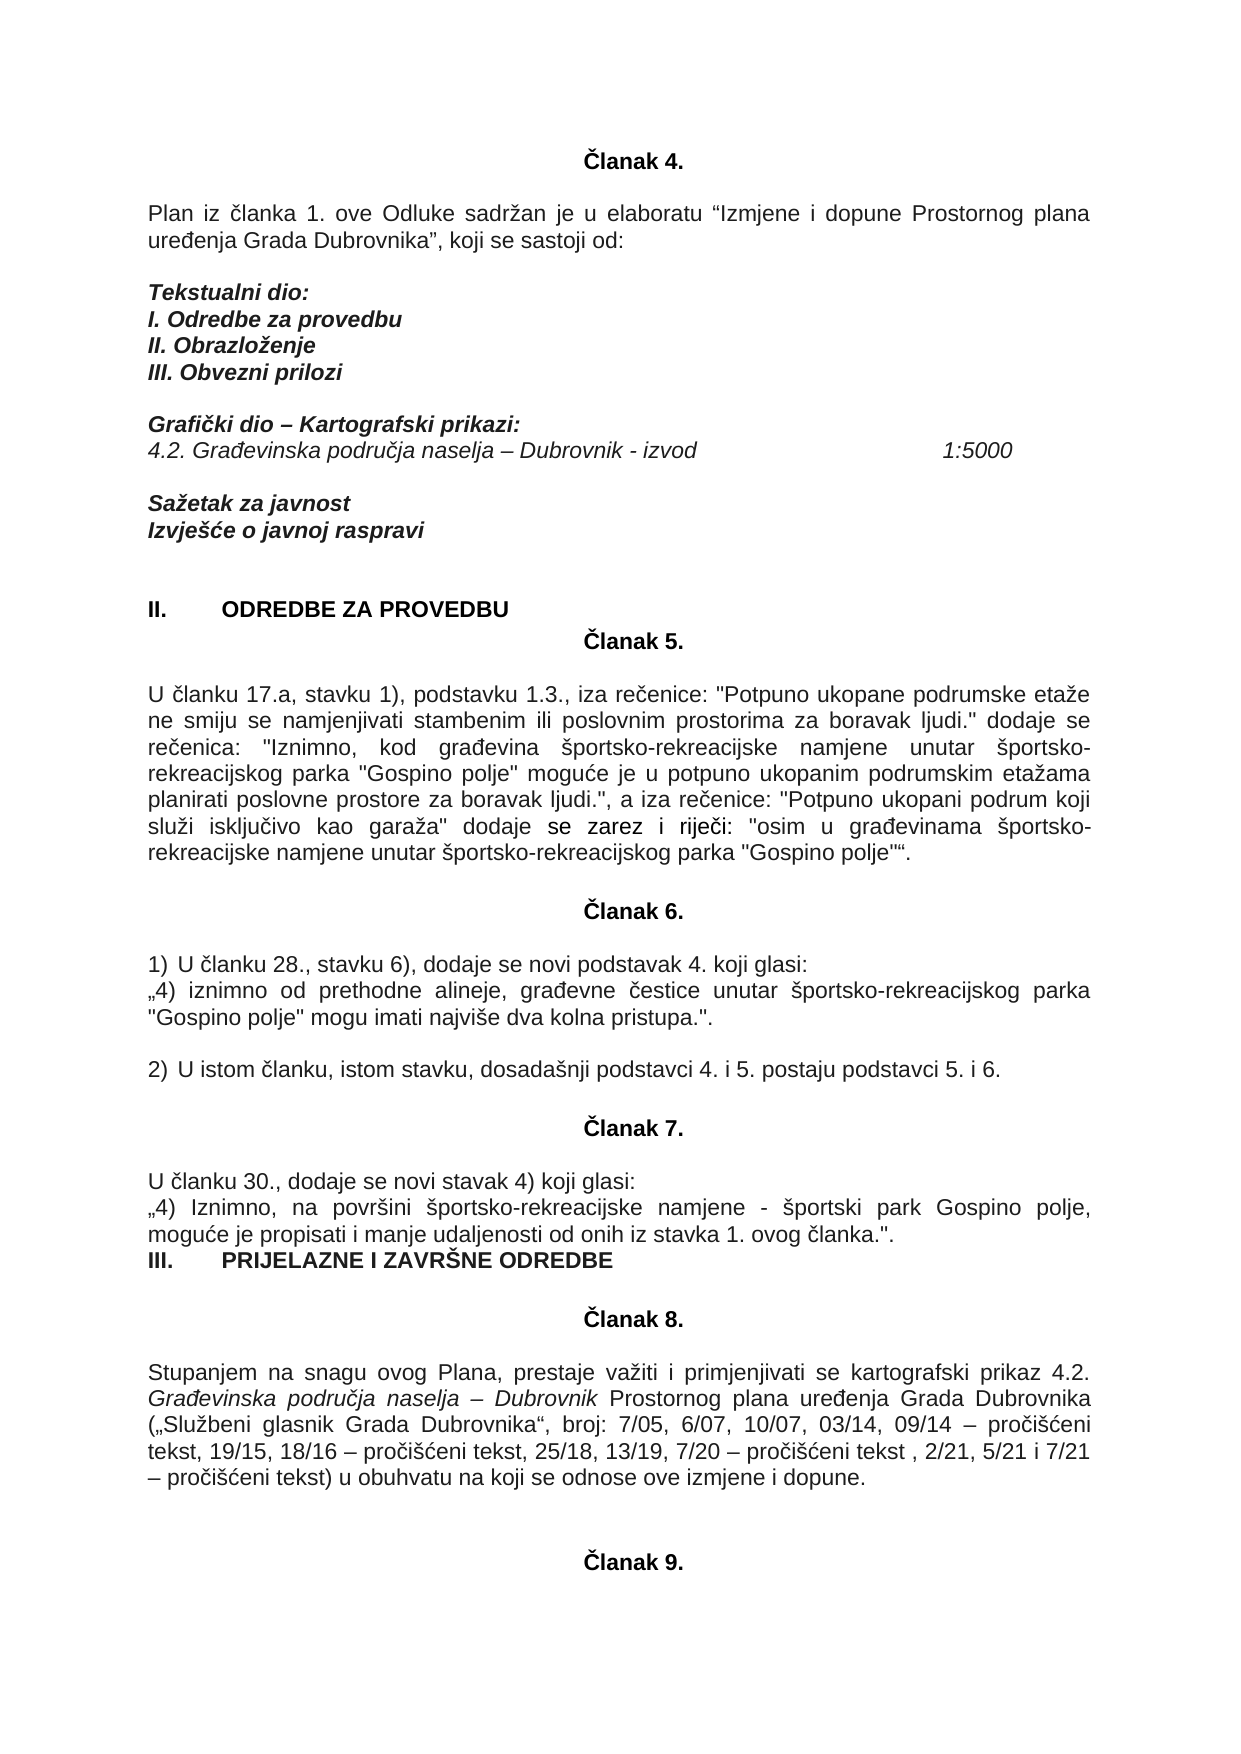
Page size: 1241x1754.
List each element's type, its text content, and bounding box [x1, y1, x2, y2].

text II. Obrazloženje [148, 332, 1091, 358]
text III. PRIJELAZNE I ZAVRŠNE ODREDBE [148, 1247, 1093, 1273]
text 4.2. Građevinska područja naselja – Dubrovnik - izvod 1:5000 [148, 437, 1091, 464]
text Stupanjem na snagu ovog Plana, prestaje važiti i primjenjivati se kartografski prikaz 4.2. Građevinska područja naselja – Dubrovnik Prostornog plana uređenja Grada Dubrovnika („Službeni glasnik Grada Dubrovnika“, broj: 7/05, 6/07, 10/07, 03/14, 09/14 – pročišćeni tekst, 19/15, 18/16 – pročišćeni tekst, 25/18, 13/19, 7/20 – pročišćeni tekst , 2/21, 5/21 i 7/21 – pročišćeni tekst) u obuhvatu na koji se odnose ove izmjene i dopune. [148, 1358, 1091, 1490]
text II. ODREDBE ZA PROVEDBU [148, 596, 1091, 622]
text Plan iz članka 1. ove Odluke sadržan je u elaboratu “Izmjene i dopune Prostornog plana uređenja Grada Dubrovnika”, koji se sastoji od: [148, 200, 1091, 253]
text U članku 30., dodaje se novi stavak 4) koji glasi: [148, 1168, 1091, 1194]
text III. Obvezni prilozi [148, 358, 1091, 385]
text Grafički dio – Kartografski prikazi: [148, 411, 1091, 437]
text „4) iznimno od prethodne alineje, građevne čestice unutar športsko-rekreacijskog parka "Gospino polje" mogu imati najviše dva kolna pristupa.". [148, 977, 1091, 1030]
text I. Odredbe za provedbu [148, 306, 1091, 332]
text Izvješće o javnoj raspravi [148, 517, 1091, 543]
list U istom članku, istom stavku, dosadašnji podstavci 4. i 5. postaju podstavci 5. i 6. [148, 1056, 1091, 1082]
text U članku 17.a, stavku 1), podstavku 1.3., iza rečenice: "Potpuno ukopane podrumske etaže ne smiju se namjenjivati stambenim ili poslovnim prostorima za boravak ljudi." dodaje se rečenica: "Iznimno, kod građevina športsko-rekreacijske namjene unutar športsko-rekreacijskog parka "Gospino polje" moguće je u potpuno ukopanim podrumskim etažama planirati poslovne prostore za boravak ljudi.", a iza rečenice: "Potpuno ukopani podrum koji služi isključivo kao garaža" dodaje se zarez i riječi: "osim u građevinama športsko-rekreacijske namjene unutar športsko-rekreacijskog parka "Gospino polje"“. [148, 681, 1091, 865]
text „4) Iznimno, na površini športsko-rekreacijske namjene - športski park Gospino polje, moguće je propisati i manje udaljenosti od onih iz stavka 1. ovog članka.". [148, 1194, 1091, 1247]
text Tekstualni dio: [148, 279, 1091, 306]
list U članku 28., stavku 6), dodaje se novi podstavak 4. koji glasi: [148, 951, 1091, 977]
text Sažetak za javnost [148, 490, 1091, 517]
